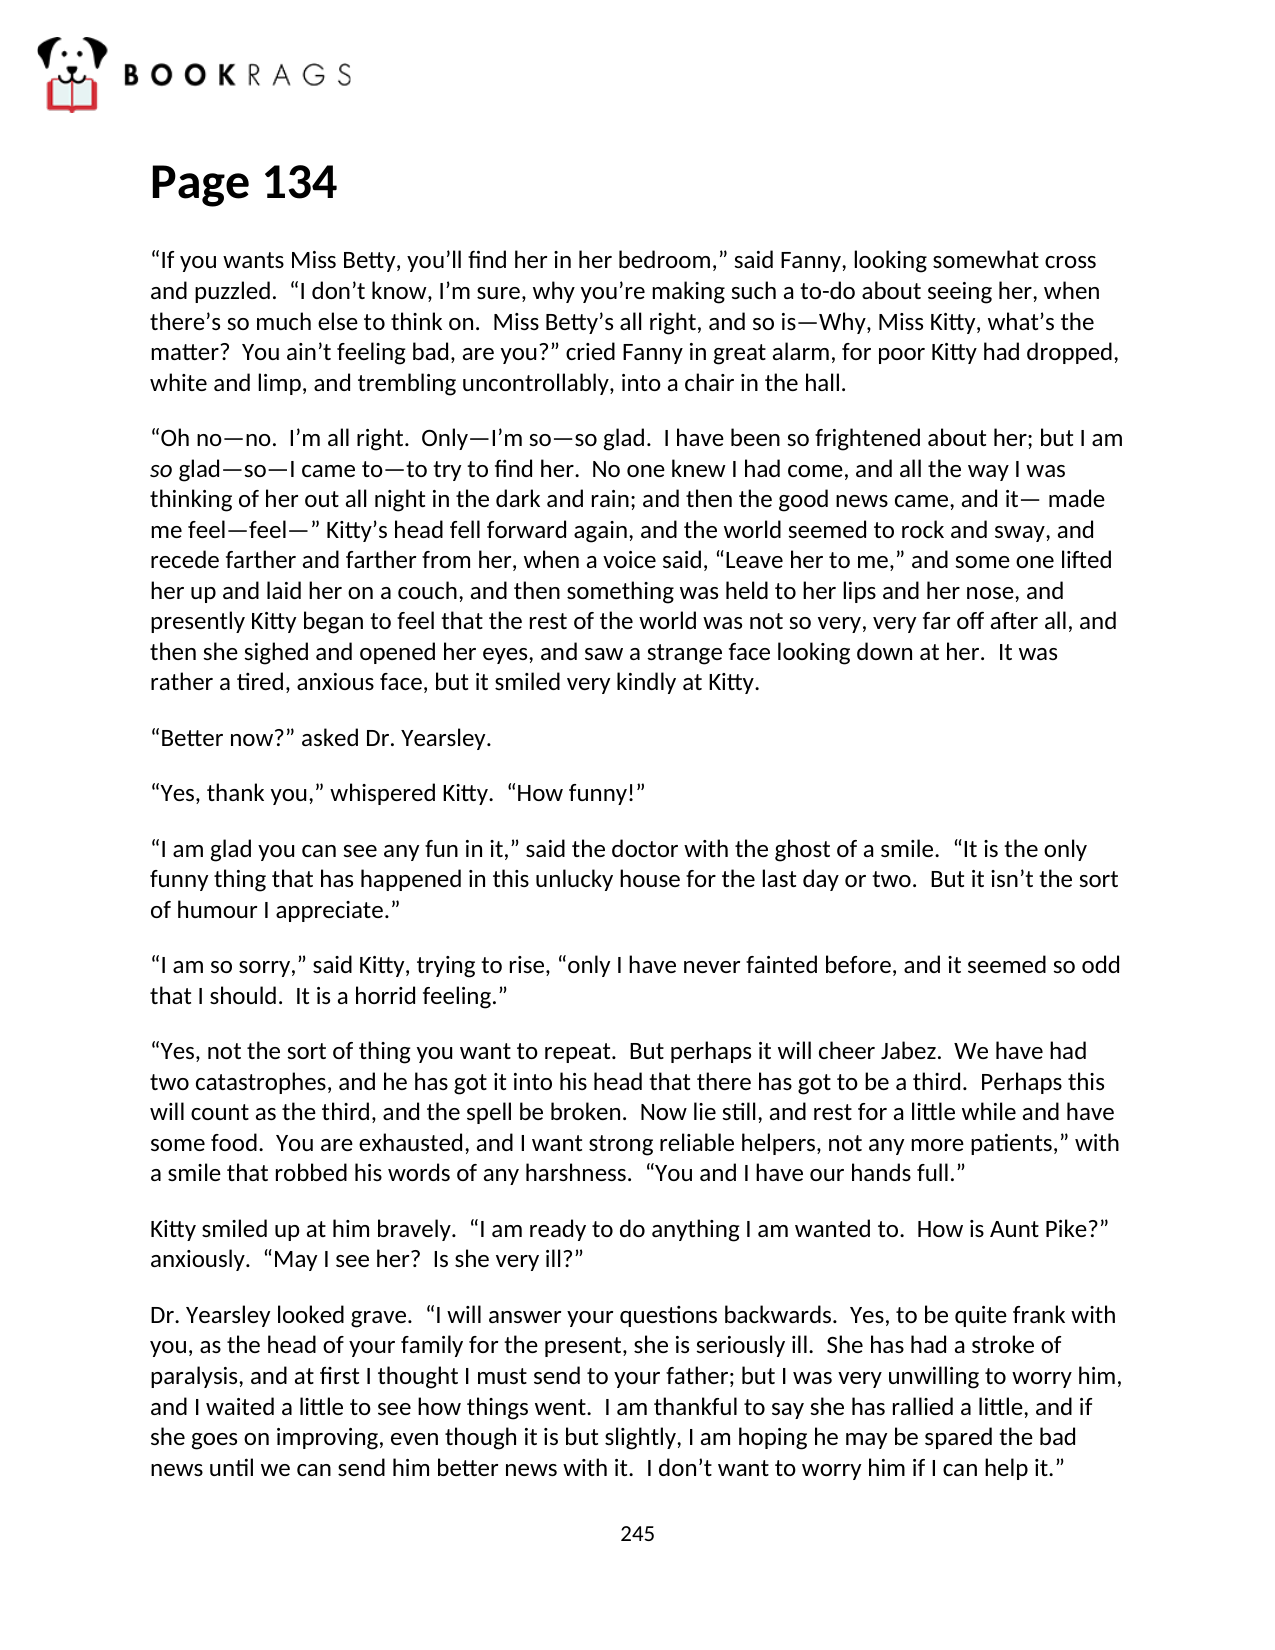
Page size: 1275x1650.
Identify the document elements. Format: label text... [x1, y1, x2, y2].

text “Oh no—­no. I’m all right. Only—­I’m so—­so glad. I have been so frightened about her; but I am so glad—­so—­I came to—­to try to find her. No one knew I had come, and all the way I was thinking of her out all night in the dark and rain; and then the good news came, and it—­ made me feel—­feel—­” Kitty’s head fell forward again, and the world seemed to rock and sway, and recede farther and farther from her, when a voice said, “Leave her to me,” and some one lifted her up and laid her on a couch, and then something was held to her lips and her nose, and presently Kitty began to feel that the rest of the world was not so very, very far off after all, and then she sighed and opened her eyes, and saw a strange face looking down at her. It was rather a tired, anxious face, but it smiled very kindly at Kitty. [150, 422, 1125, 697]
text “I am glad you can see any fun in it,” said the doctor with the ghost of a smile. “It is the only funny thing that has happened in this unlucky house for the last day or two. But it isn’t the sort of humour I appreciate.” [150, 833, 1125, 924]
text “Yes, thank you,” whispered Kitty. “How funny!” [150, 777, 1125, 808]
picture [37, 37, 351, 113]
text Kitty smiled up at him bravely. “I am ready to do anything I am wanted to. How is Aunt Pike?” anxiously. “May I see her? Is she very ill?” [150, 1213, 1125, 1274]
text Dr. Yearsley looked grave. “I will answer your questions backwards. Yes, to be quite frank with you, as the head of your family for the present, she is seriously ill. She has had a stroke of paralysis, and at first I thought I must send to your father; but I was very unwilling to worry him, and I waited a little to see how things went. I am thankful to say she has rallied a little, and if she goes on improving, even though it is but slightly, I am hoping he may be spared the bad news until we can send him better news with it. I don’t want to worry him if I can help it.” [150, 1299, 1125, 1482]
text Page 134 [150, 150, 1125, 211]
text “I am so sorry,” said Kitty, trying to rise, “only I have never fainted before, and it seemed so odd that I should. It is a horrid feeling.” [150, 949, 1125, 1011]
text “Yes, not the sort of thing you want to repeat. But perhaps it will cheer Jabez. We have had two catastrophes, and he has got it into his head that there has got to be a third. Perhaps this will count as the third, and the spell be broken. Now lie still, and rest for a little while and have some food. You are exhausted, and I want strong reliable helpers, not any more patients,” with a smile that robbed his words of any harshness. “You and I have our hands full.” [150, 1036, 1125, 1188]
text “If you wants Miss Betty, you’ll find her in her bedroom,” said Fanny, looking somewhat cross and puzzled. “I don’t know, I’m sure, why you’re making such a to-do about seeing her, when there’s so much else to think on. Miss Betty’s all right, and so is—­Why, Miss Kitty, what’s the matter? You ain’t feeling bad, are you?” cried Fanny in great alarm, for poor Kitty had dropped, white and limp, and trembling uncontrollably, into a chair in the hall. [150, 244, 1125, 397]
text “Better now?” asked Dr. Yearsley. [150, 722, 1125, 752]
